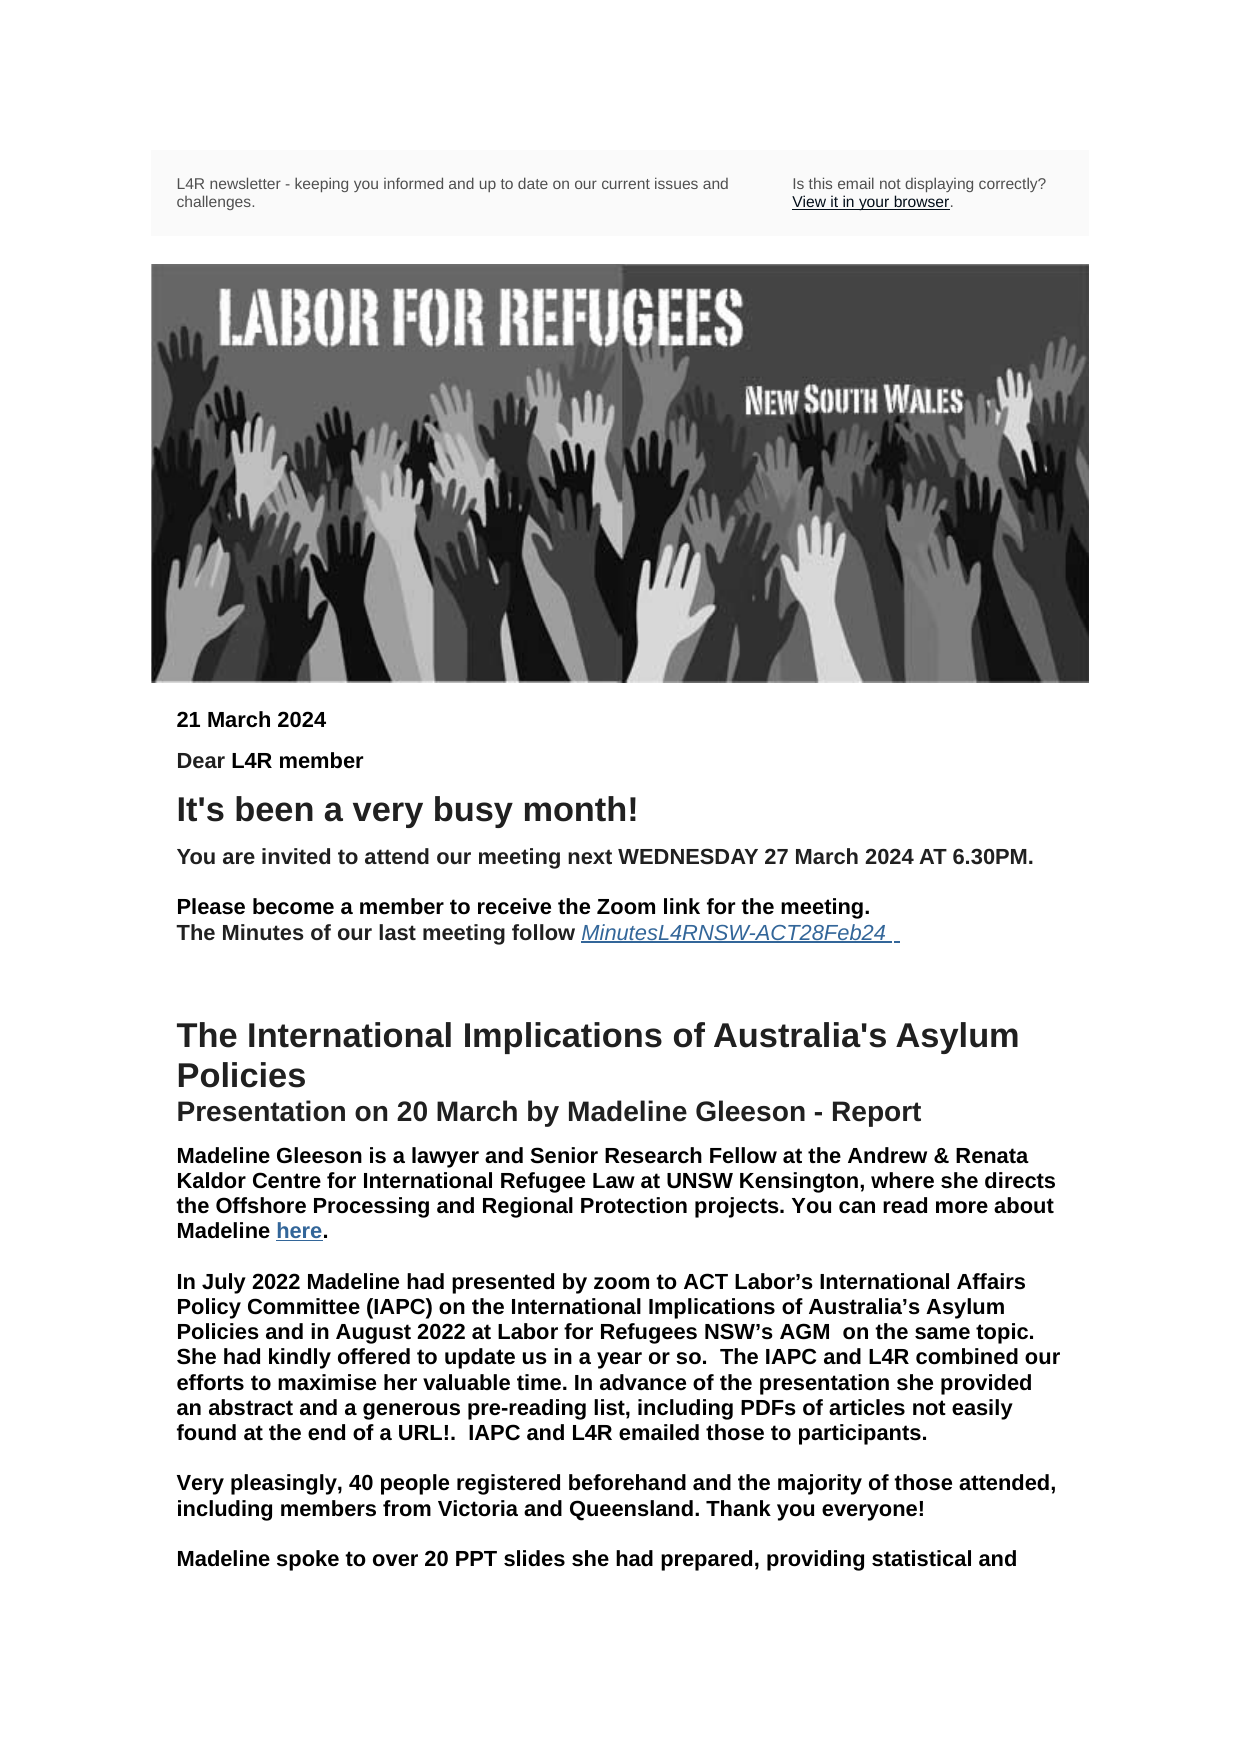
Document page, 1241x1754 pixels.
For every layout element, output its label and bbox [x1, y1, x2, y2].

table_header [151, 150, 1089, 236]
picture [151, 264, 1089, 683]
